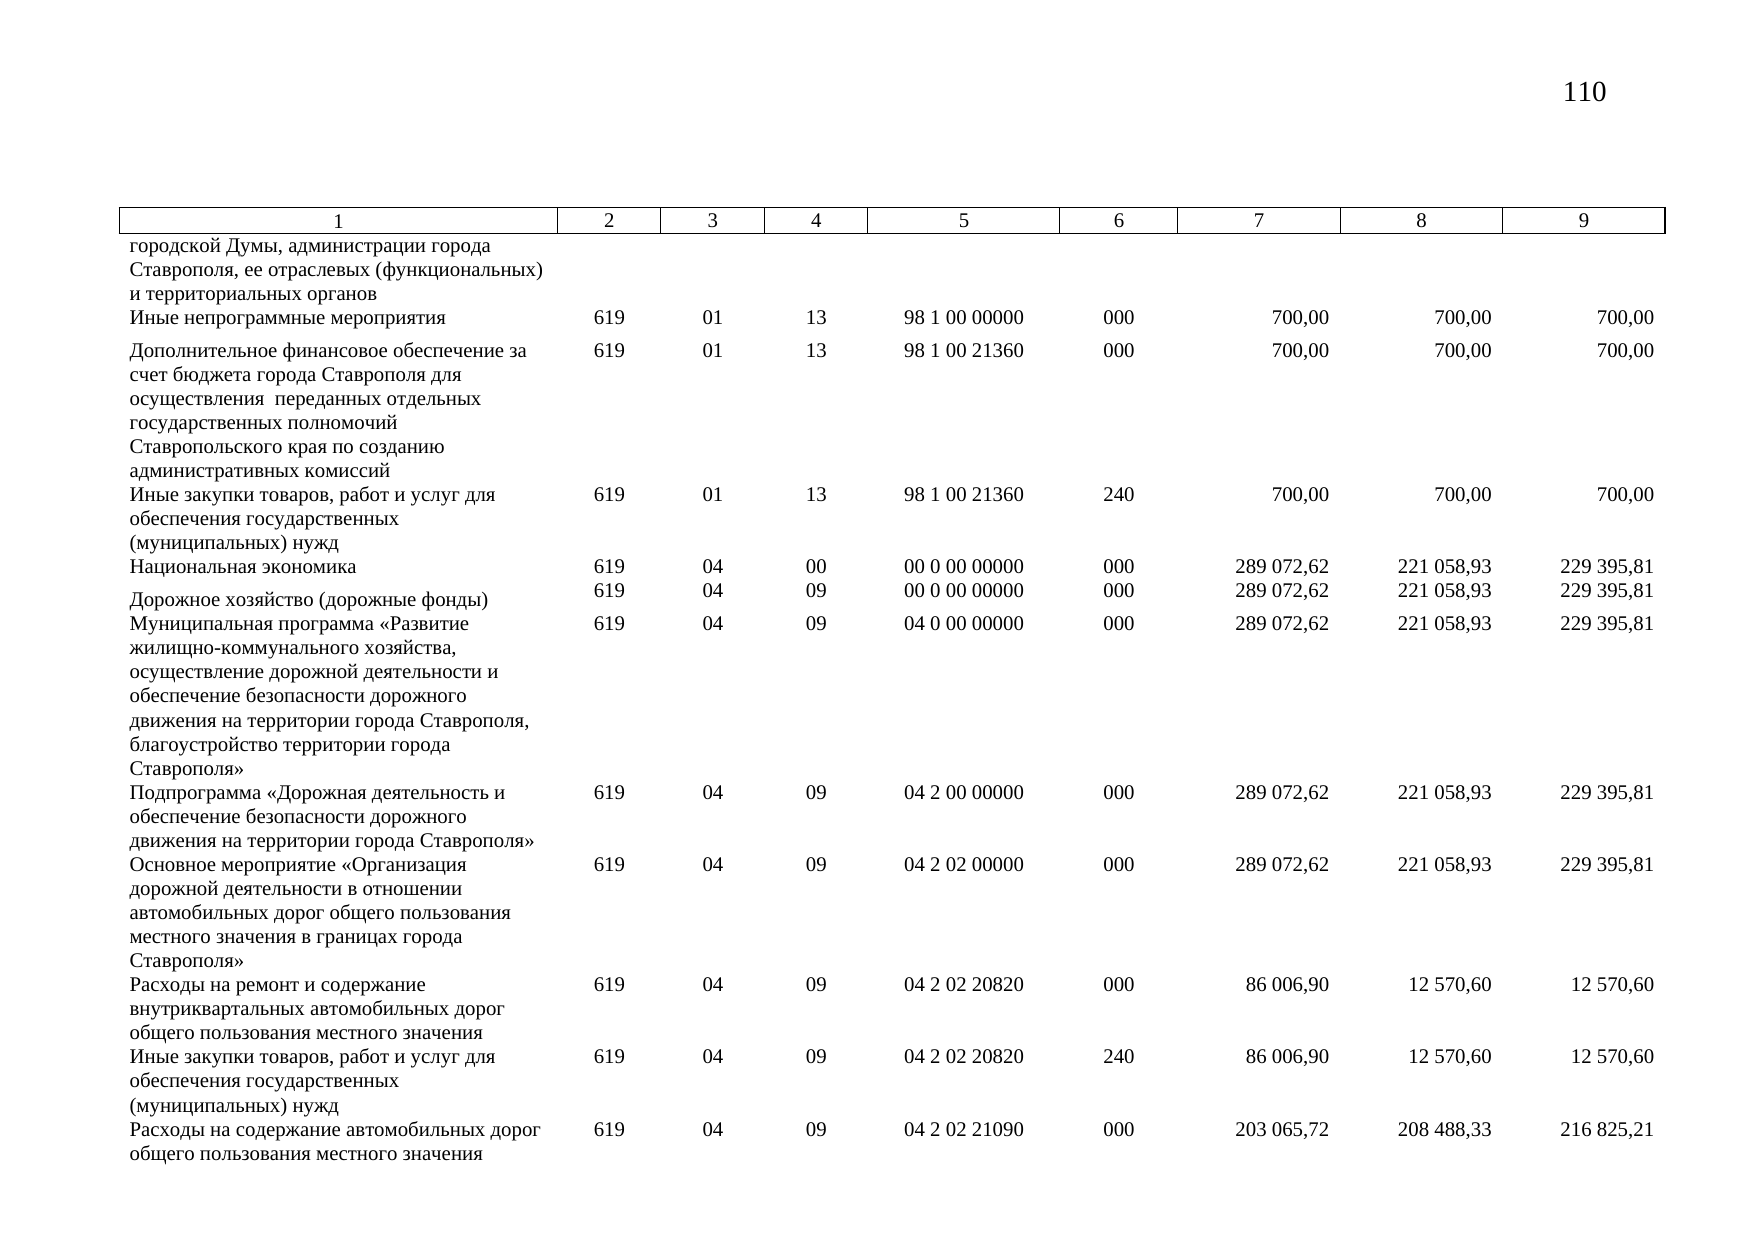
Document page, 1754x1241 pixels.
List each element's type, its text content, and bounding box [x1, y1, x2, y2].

table_header 3 [661, 208, 764, 233]
table_header 2 [558, 208, 660, 233]
table_header 5 [868, 208, 1059, 233]
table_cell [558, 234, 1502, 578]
table_header 4 [765, 208, 867, 233]
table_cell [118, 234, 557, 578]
table_header 1 [120, 208, 557, 233]
table_header 6 [1060, 208, 1177, 233]
table_header 9 [1503, 208, 1664, 233]
table_header 7 [1178, 208, 1340, 233]
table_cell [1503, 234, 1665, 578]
table_header 8 [1341, 208, 1502, 233]
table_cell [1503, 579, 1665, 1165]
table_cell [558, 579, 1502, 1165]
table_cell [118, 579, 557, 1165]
